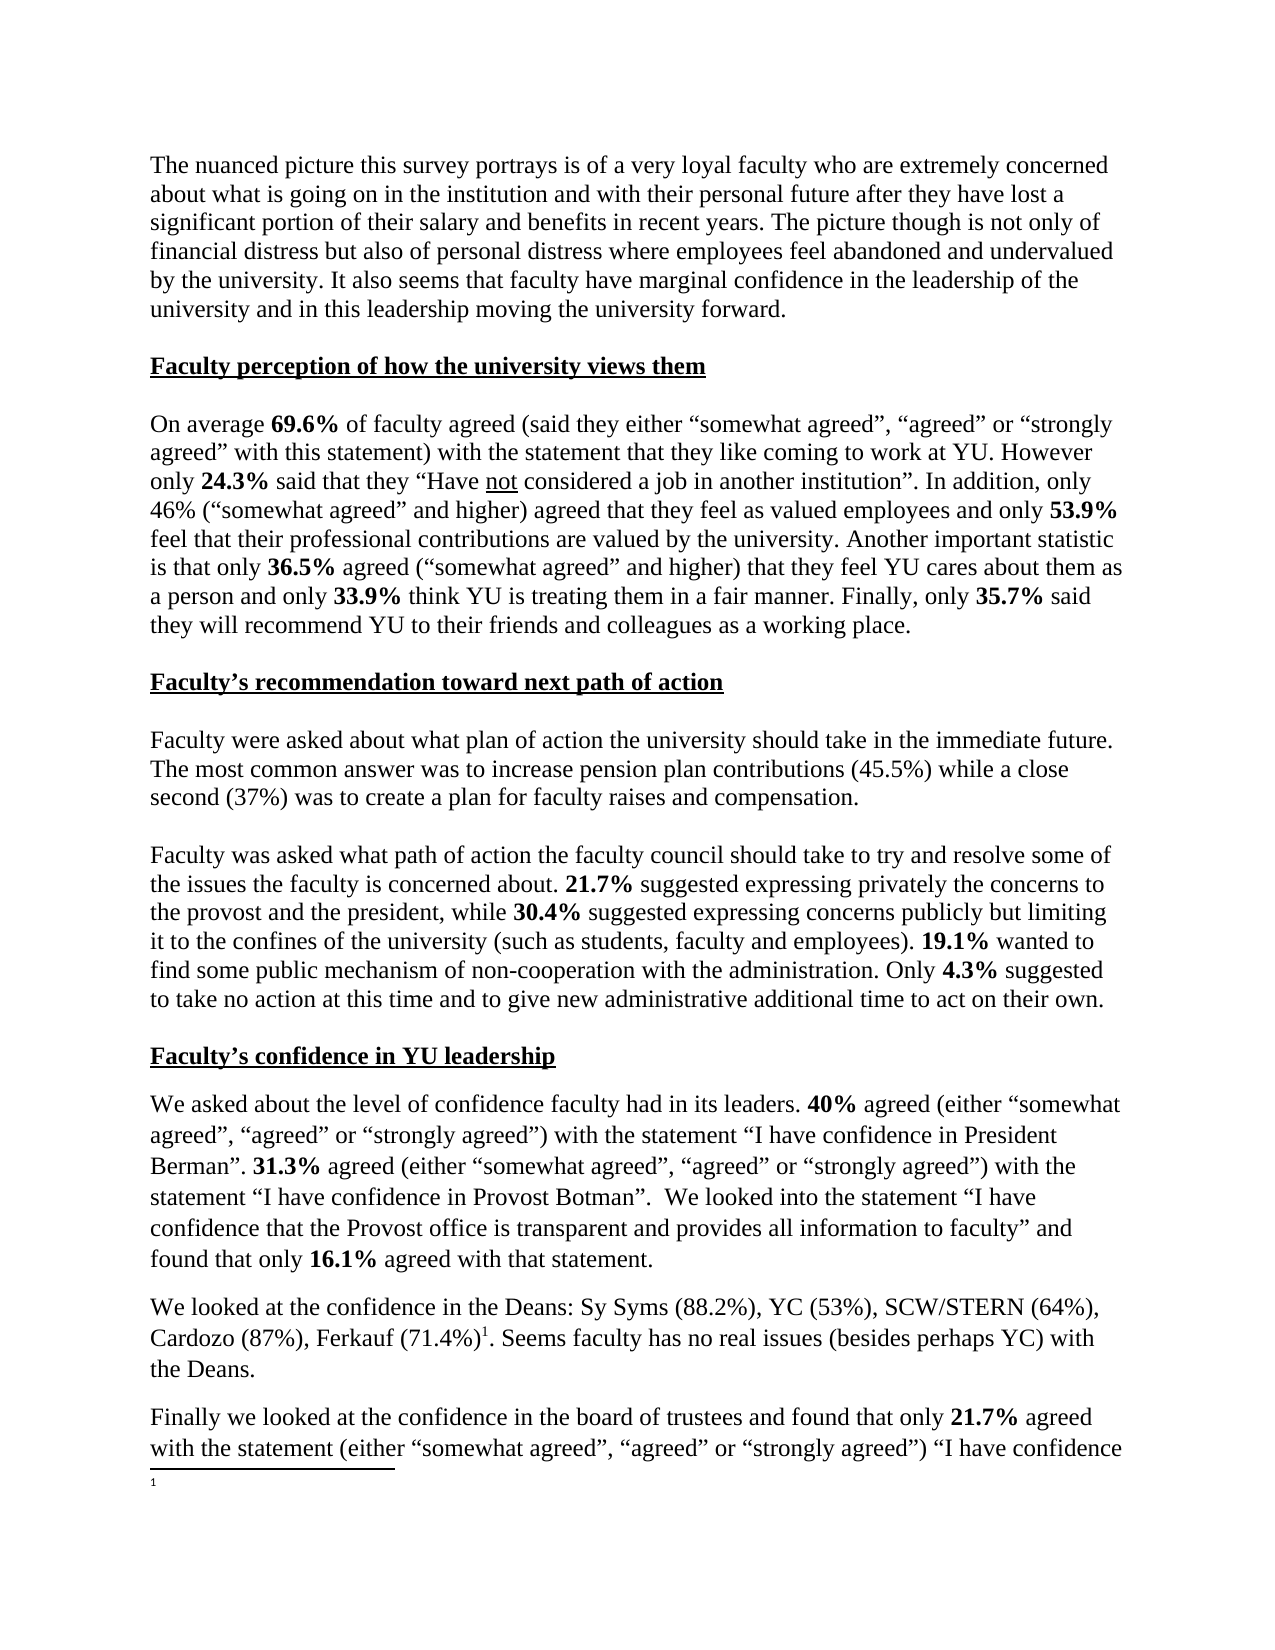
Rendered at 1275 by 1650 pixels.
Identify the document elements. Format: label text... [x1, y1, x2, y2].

text The nuanced picture this survey portrays is of a very loyal faculty who are extremely concerned about what is going on in the institution and with their personal future after they have lost a significant portion of their salary and benefits in recent years. The picture though is not only of financial distress but also of personal distress where employees feel abandoned and undervalued by the university. It also seems that faculty have marginal confidence in the leadership of the university and in this leadership moving the university forward. [150, 150, 1125, 322]
text Faculty’s confidence in YU leadership [150, 1041, 1125, 1070]
text Faculty was asked what path of action the faculty council should take to try and resolve some of the issues the faculty is concerned about. 21.7% suggested expressing privately the concerns to the provost and the president, while 30.4% suggested expressing concerns publicly but limiting it to the confines of the university (such as students, faculty and employees). 19.1% wanted to find some public mechanism of non-cooperation with the administration. Only 4.3% suggested to take no action at this time and to give new administrative additional time to act on their own. [150, 840, 1125, 1012]
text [150, 1402, 1125, 1461]
text Faculty were asked about what plan of action the university should take in the immediate future. [150, 725, 1125, 754]
text Faculty perception of how the university views them [150, 351, 1125, 380]
text The most common answer was to increase pension plan contributions (45.5%) while a close second (37%) was to create a plan for faculty raises and compensation. [150, 754, 1125, 811]
text Faculty’s recommendation toward next path of action [150, 667, 1125, 696]
text We asked about the level of confidence faculty had in its leaders. 40% agreed (either “somewhat agreed”, “agreed” or “strongly agreed”) with the statement “I have confidence in President Berman”. 31.3% agreed (either “somewhat agreed”, “agreed” or “strongly agreed”) with the statement “I have confidence in Provost Botman”. We looked into the statement “I have confidence that the Provost office is transparent and provides all information to faculty” and found that only 16.1% agreed with that statement. [150, 1089, 1125, 1273]
text On average 69.6% of faculty agreed (said they either “somewhat agreed”, “agreed” or “strongly agreed” with this statement) with the statement that they like coming to work at YU. However only 24.3% said that they “Have not considered a job in another institution”. In addition, only 46% (“somewhat agreed” and higher) agreed that they feel as valued employees and only 53.9% feel that their professional contributions are valued by the university. Another important statistic is that only 36.5% agreed (“somewhat agreed” and higher) that they feel YU cares about them as a person and only 33.9% think YU is treating them in a fair manner. Finally, only 35.7% said they will recommend YU to their friends and colleagues as a working place. [150, 409, 1125, 639]
text We looked at the confidence in the Deans: Sy Syms (88.2%), YC (53%), SCW/STERN (64%), Cardozo (87%), Ferkauf (71.4%). Seems faculty has no real issues (besides perhaps YC) with the Deans. [150, 1292, 1125, 1383]
